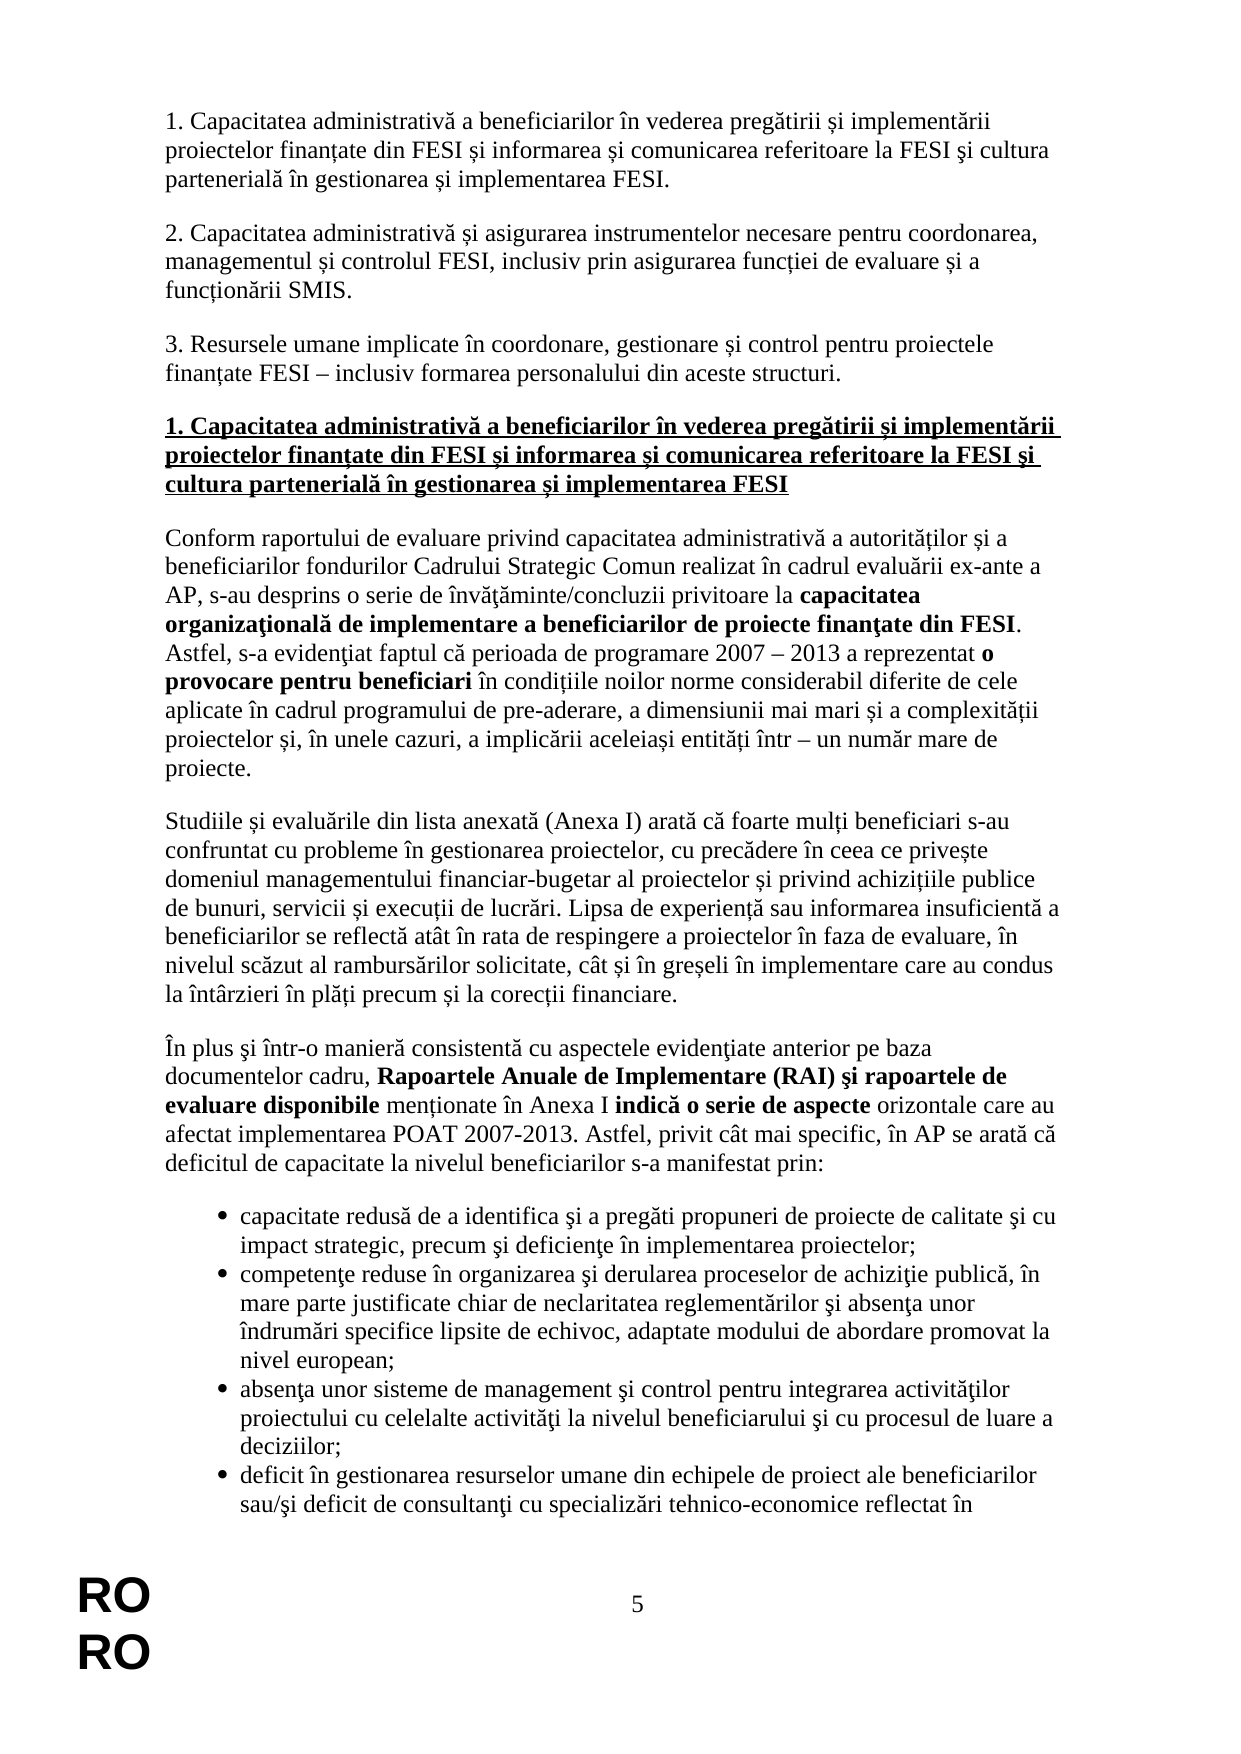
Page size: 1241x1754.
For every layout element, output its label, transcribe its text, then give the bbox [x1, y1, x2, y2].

text 1. Capacitatea administrativă a beneficiarilor în vederea pregătirii și implementării proiectelor finanțate din FESI și informarea și comunicarea referitoare la FESI şi cultura partenerială în gestionarea și implementarea FESI. [165, 106, 1063, 193]
list competenţe reduse în organizarea şi derularea proceselor de achiziţie publică, în mare parte justificate chiar de neclaritatea reglementărilor şi absenţa unor îndrumări specifice lipsite de echivoc, adaptate modului de abordare promovat la nivel european; [218, 1259, 1063, 1374]
text 3. Resursele umane implicate în coordonare, gestionare și control pentru proiectele finanțate FESI – inclusiv formarea personalului din aceste structuri. [165, 329, 1063, 386]
list absenţa unor sisteme de management şi control pentru integrarea activităţilor proiectului cu celelalte activităţi la nivelul beneficiarului şi cu procesul de luare a deciziilor; [218, 1374, 1063, 1460]
text 2. Capacitatea administrativă și asigurarea instrumentelor necesare pentru coordonarea, managementul și controlul FESI, inclusiv prin asigurarea funcției de evaluare și a funcționării SMIS. [165, 218, 1063, 304]
text În plus şi într-o manieră consistentă cu aspectele evidenţiate anterior pe baza documentelor cadru, Rapoartele Anuale de Implementare (RAI) şi rapoartele de evaluare disponibile menționate în Anexa I indică o serie de aspecte orizontale care au afectat implementarea POAT 2007-2013. Astfel, privit cât mai specific, în AP se arată că deficitul de capacitate la nivelul beneficiarilor s-a manifestat prin: [165, 1033, 1063, 1176]
list capacitate redusă de a identifica şi a pregăti propuneri de proiecte de calitate şi cu impact strategic, precum şi deficienţe în implementarea proiectelor; [218, 1201, 1063, 1259]
text 1. Capacitatea administrativă a beneficiarilor în vederea pregătirii și implementării proiectelor finanțate din FESI și informarea și comunicarea referitoare la FESI şi cultura partenerială în gestionarea și implementarea FESI [165, 411, 1063, 498]
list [218, 1460, 1063, 1518]
text Studiile și evaluările din lista anexată (Anexa I) arată că foarte mulți beneficiari s-au confruntat cu probleme în gestionarea proiectelor, cu precădere în ceea ce privește domeniul managementului financiar-bugetar al proiectelor și privind achizițiile publice de bunuri, servicii și execuții de lucrări. Lipsa de experiență sau informarea insuficientă a beneficiarilor se reflectă atât în rata de respingere a proiectelor în faza de evaluare, în nivelul scăzut al rambursărilor solicitate, cât și în greșeli în implementare care au condus la întârzieri în plăți precum și la corecții financiare. [165, 806, 1063, 1008]
text Conform raportului de evaluare privind capacitatea administrativă a autorităților și a beneficiarilor fondurilor Cadrului Strategic Comun realizat în cadrul evaluării ex-ante a AP, s-au desprins o serie de învăţăminte/concluzii privitoare la capacitatea organizaţională de implementare a beneficiarilor de proiecte finanţate din FESI. Astfel, s-a evidenţiat faptul că perioada de programare 2007 – 2013 a reprezentat o provocare pentru beneficiari în condițiile noilor norme considerabil diferite de cele aplicate în cadrul programului de pre-aderare, a dimensiunii mai mari și a complexității proiectelor și, în unele cazuri, a implicării aceleiași entități într – un număr mare de proiecte. [165, 523, 1063, 781]
